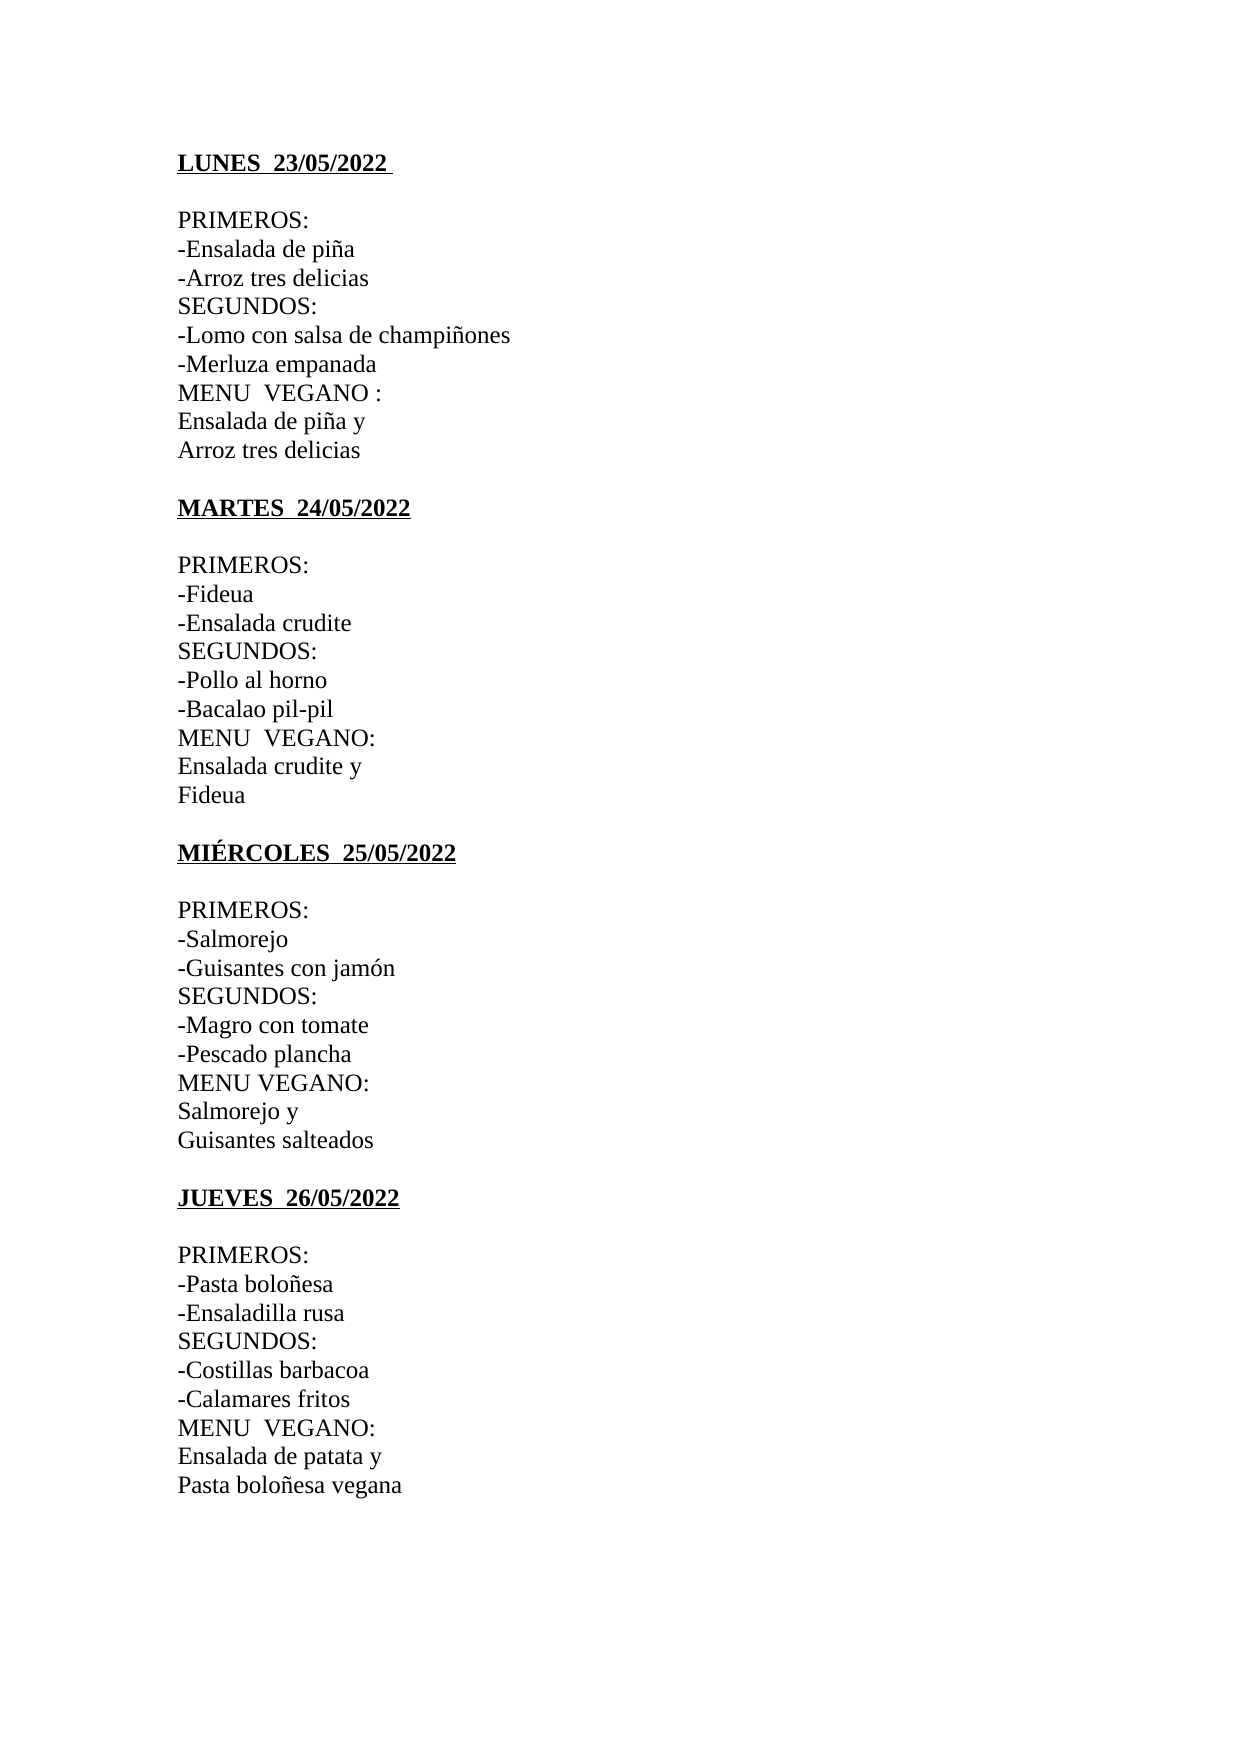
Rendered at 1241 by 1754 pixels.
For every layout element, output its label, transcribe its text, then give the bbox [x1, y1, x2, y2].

text SEGUNDOS: [177, 636, 1063, 665]
text -Fideua [177, 579, 1063, 608]
text -Arroz tres delicias [177, 263, 1063, 291]
text PRIMEROS: [177, 1240, 1063, 1269]
text Fideua [177, 780, 1063, 809]
text -Pollo al horno [177, 665, 1063, 694]
text -Pasta boloñesa [177, 1269, 1063, 1298]
text PRIMEROS: [177, 550, 1063, 579]
text SEGUNDOS: [177, 291, 1063, 320]
text Arroz tres delicias [177, 435, 1063, 464]
text -Lomo con salsa de champiñones [177, 320, 1063, 349]
text MENU VEGANO: [177, 1413, 1063, 1441]
text -Merluza empanada [177, 349, 1063, 378]
text SEGUNDOS: [177, 1326, 1063, 1355]
text -Magro con tomate [177, 1010, 1063, 1039]
text -Guisantes con jamón [177, 953, 1063, 981]
text Ensalada de patata y [177, 1441, 1063, 1470]
text -Salmorejo [177, 924, 1063, 953]
text -Calamares fritos [177, 1384, 1063, 1413]
text Ensalada crudite y [177, 751, 1063, 780]
text Ensalada de piña y [177, 406, 1063, 435]
text SEGUNDOS: [177, 981, 1063, 1010]
text -Ensaladilla rusa [177, 1298, 1063, 1326]
text PRIMEROS: [177, 895, 1063, 924]
text JUEVES 26/05/2022 [177, 1183, 1063, 1211]
text -Ensalada crudite [177, 608, 1063, 636]
text Pasta boloñesa vegana [177, 1470, 1063, 1499]
text Guisantes salteados [177, 1125, 1063, 1154]
text -Costillas barbacoa [177, 1355, 1063, 1384]
text Salmorejo y [177, 1096, 1063, 1125]
text MENU VEGANO : [177, 378, 1063, 406]
text MARTES 24/05/2022 [177, 493, 1063, 521]
text LUNES 23/05/2022 [177, 148, 1063, 176]
text -Pescado plancha [177, 1039, 1063, 1068]
text MENU VEGANO: [177, 723, 1063, 751]
text MENU VEGANO: [177, 1068, 1063, 1096]
text PRIMEROS: [177, 205, 1063, 234]
text MIÉRCOLES 25/05/2022 [177, 838, 1063, 866]
text -Bacalao pil-pil [177, 694, 1063, 723]
text -Ensalada de piña [177, 234, 1063, 263]
